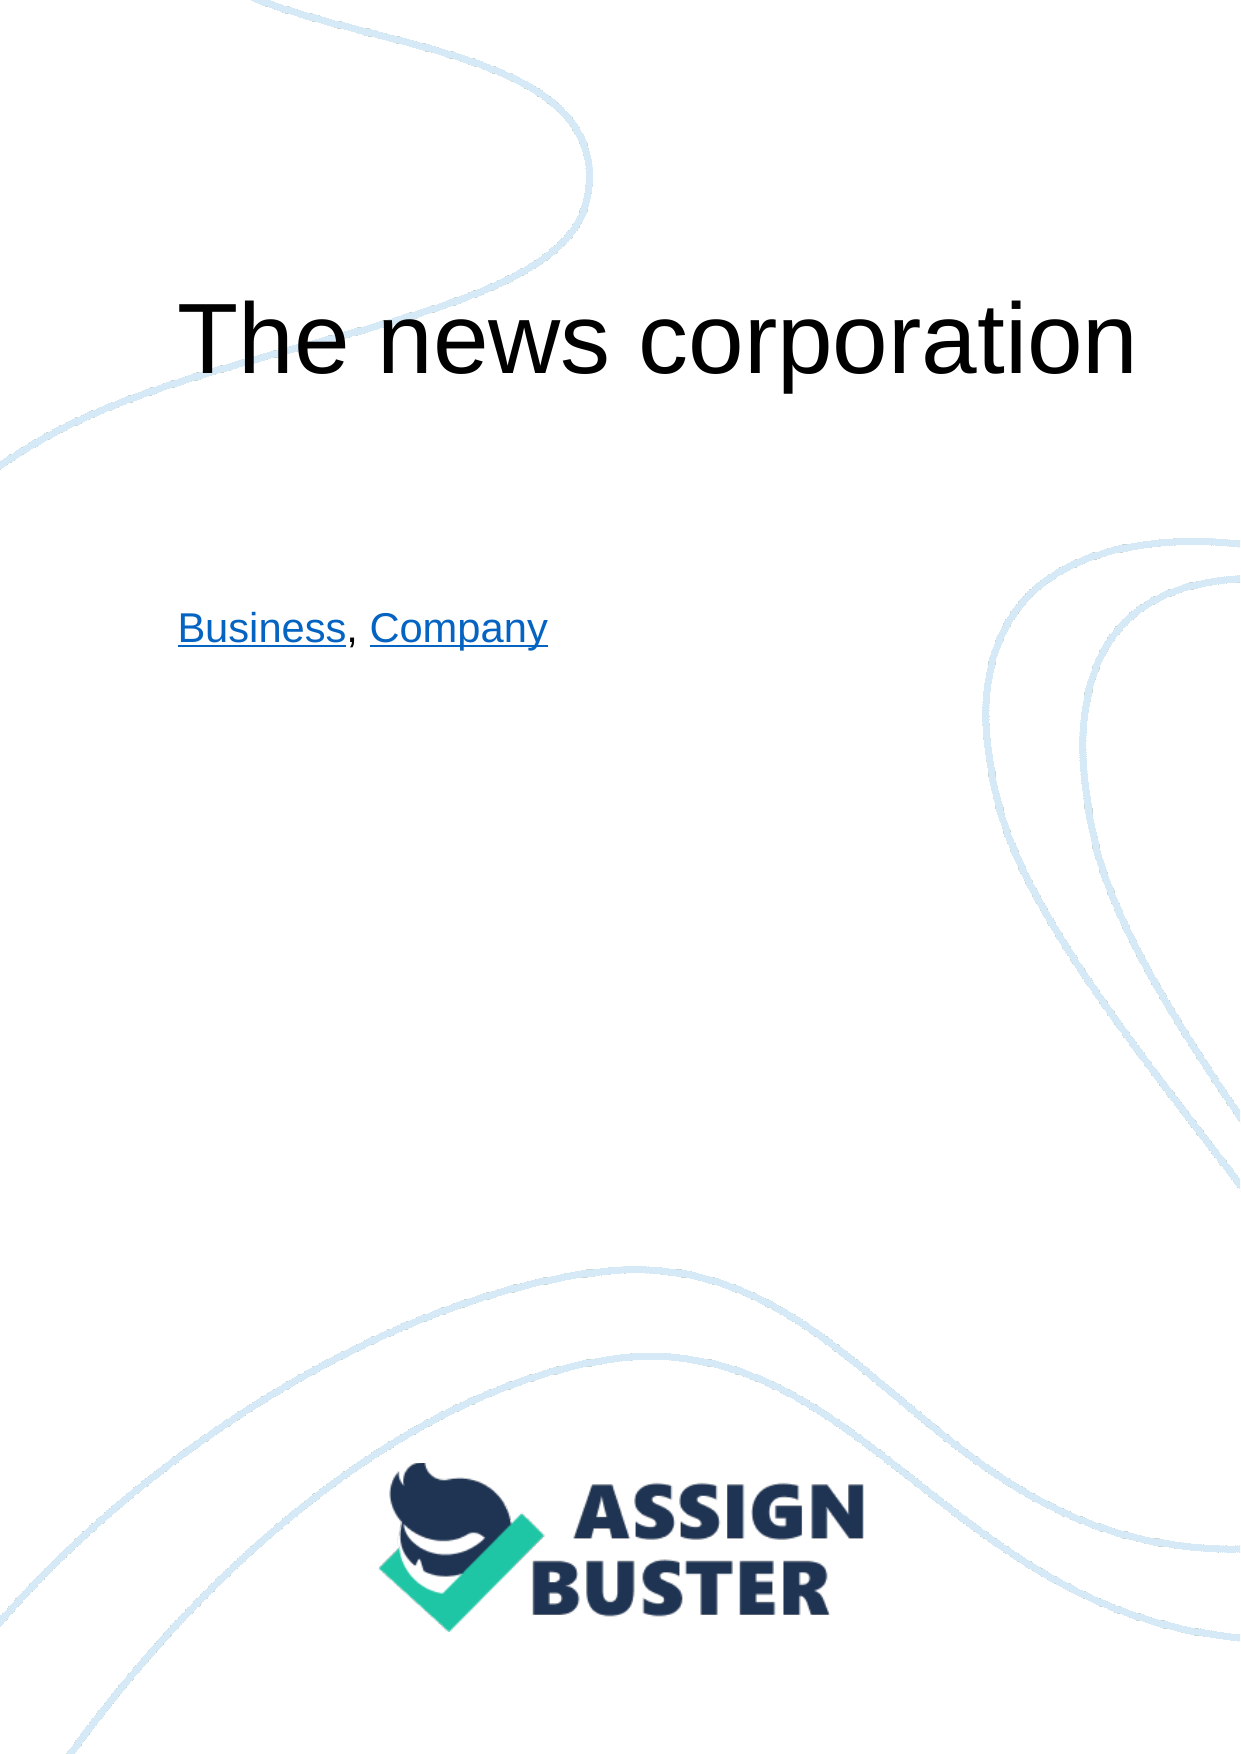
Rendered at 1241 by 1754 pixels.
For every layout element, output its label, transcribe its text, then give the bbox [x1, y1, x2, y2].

subtitle The news corporation [177, 279, 1152, 394]
text Business, Company [177, 604, 1152, 652]
picture [0, 0, 1241, 1754]
